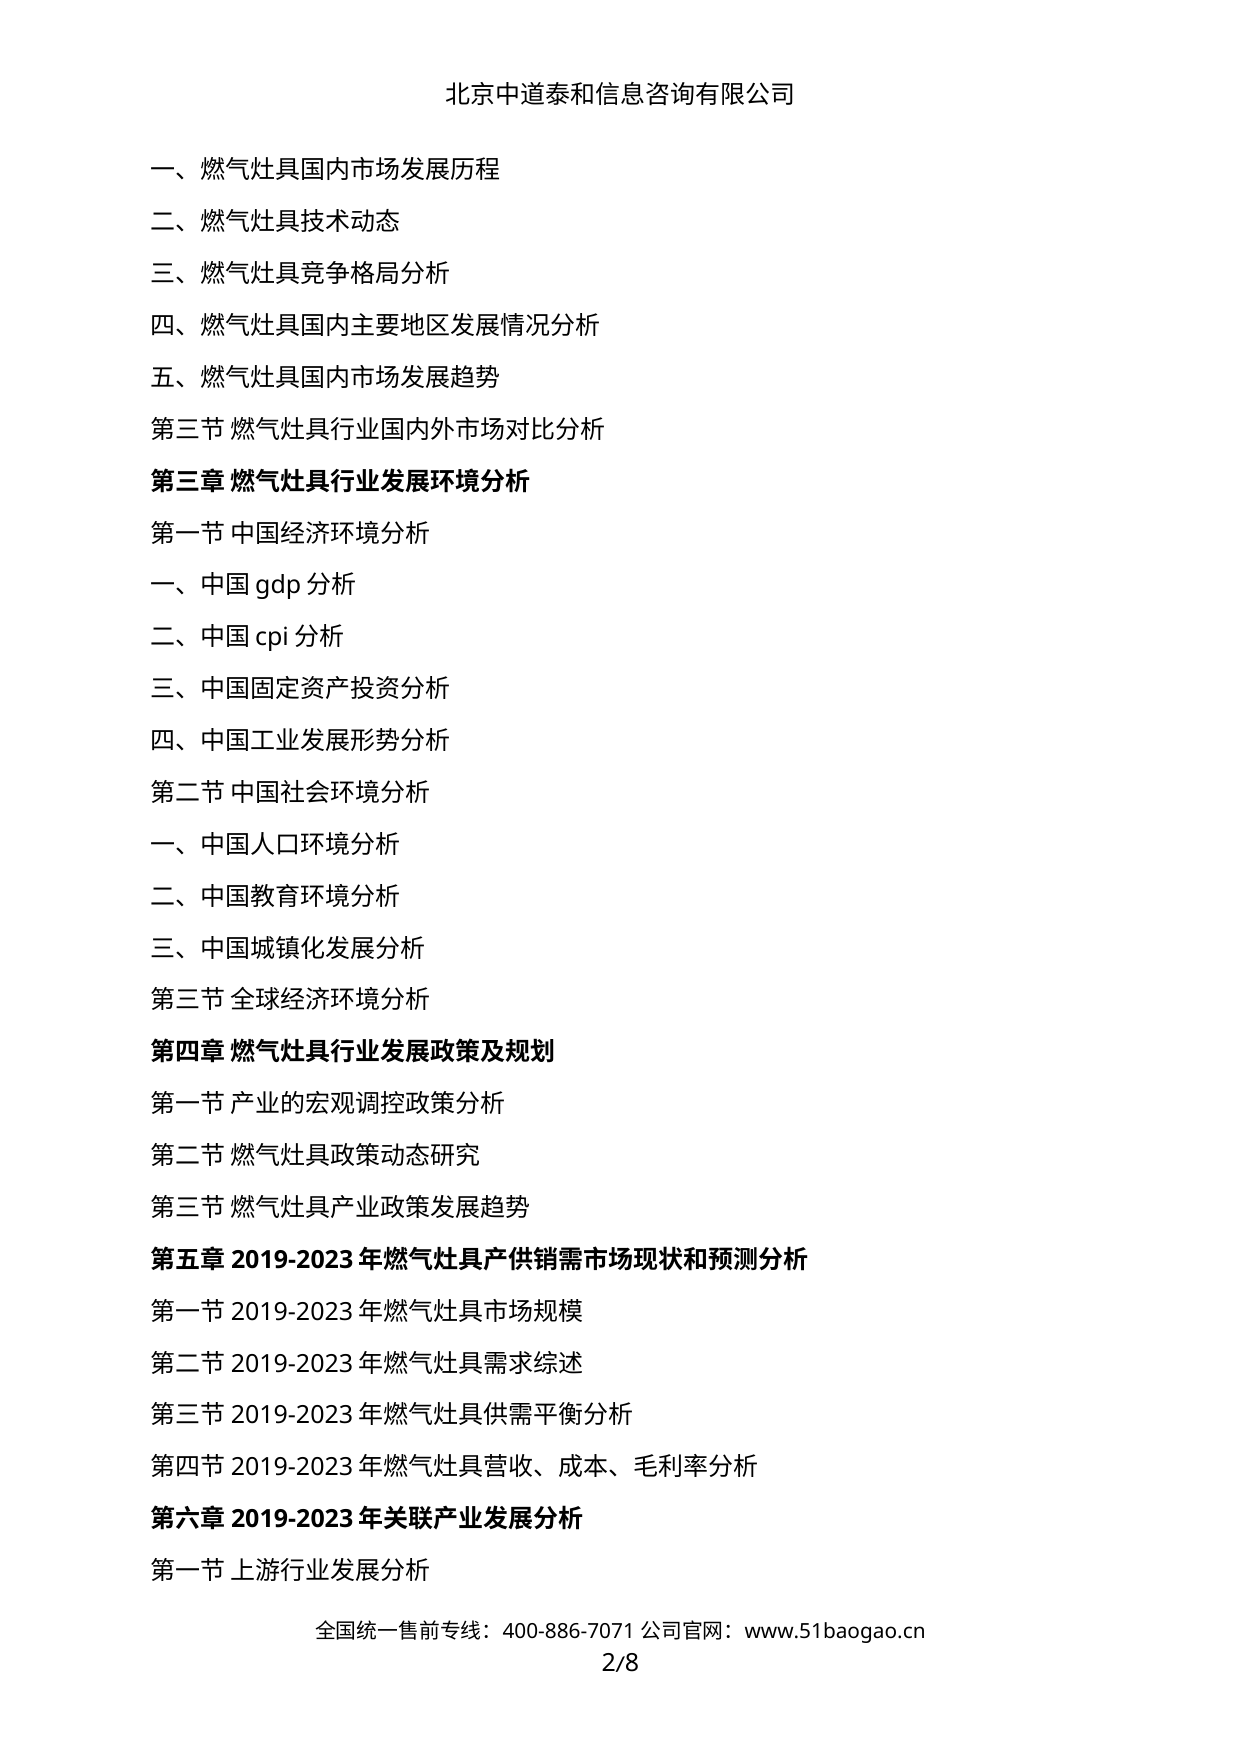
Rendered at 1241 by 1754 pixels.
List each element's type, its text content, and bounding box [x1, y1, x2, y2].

text 三、中国城镇化发展分析 [150, 928, 1090, 964]
text 二、燃气灶具技术动态 [150, 202, 1090, 238]
text 第三章 燃气灶具行业发展环境分析 [150, 461, 1090, 497]
text 二、中国cpi分析 [150, 617, 1090, 653]
text 第三节 燃气灶具行业国内外市场对比分析 [150, 409, 1090, 446]
text 第二节 2019-2023年燃气灶具需求综述 [150, 1343, 1090, 1379]
text 四、燃气灶具国内主要地区发展情况分析 [150, 306, 1090, 342]
text 一、中国人口环境分析 [150, 824, 1090, 861]
text 第一节 上游行业发展分析 [150, 1551, 1090, 1587]
text 二、中国教育环境分析 [150, 876, 1090, 912]
text 第三节 全球经济环境分析 [150, 980, 1090, 1016]
text 第四节 2019-2023年燃气灶具营收、成本、毛利率分析 [150, 1447, 1090, 1483]
text 一、中国gdp分析 [150, 565, 1090, 601]
text 第二节 中国社会环境分析 [150, 772, 1090, 809]
text 第四章 燃气灶具行业发展政策及规划 [150, 1032, 1090, 1068]
text 第二节 燃气灶具政策动态研究 [150, 1136, 1090, 1172]
text 第一节 2019-2023年燃气灶具市场规模 [150, 1291, 1090, 1327]
text 第一节 产业的宏观调控政策分析 [150, 1084, 1090, 1120]
text 第六章 2019-2023年关联产业发展分析 [150, 1499, 1090, 1535]
text 第五章 2019-2023年燃气灶具产供销需市场现状和预测分析 [150, 1239, 1090, 1276]
text 第三节 燃气灶具产业政策发展趋势 [150, 1187, 1090, 1224]
text 五、燃气灶具国内市场发展趋势 [150, 357, 1090, 394]
text 三、中国固定资产投资分析 [150, 669, 1090, 705]
text 第一节 中国经济环境分析 [150, 513, 1090, 549]
text 三、燃气灶具竞争格局分析 [150, 254, 1090, 290]
text 一、燃气灶具国内市场发展历程 [150, 150, 1090, 186]
text 第三节 2019-2023年燃气灶具供需平衡分析 [150, 1395, 1090, 1431]
text 四、中国工业发展形势分析 [150, 721, 1090, 757]
